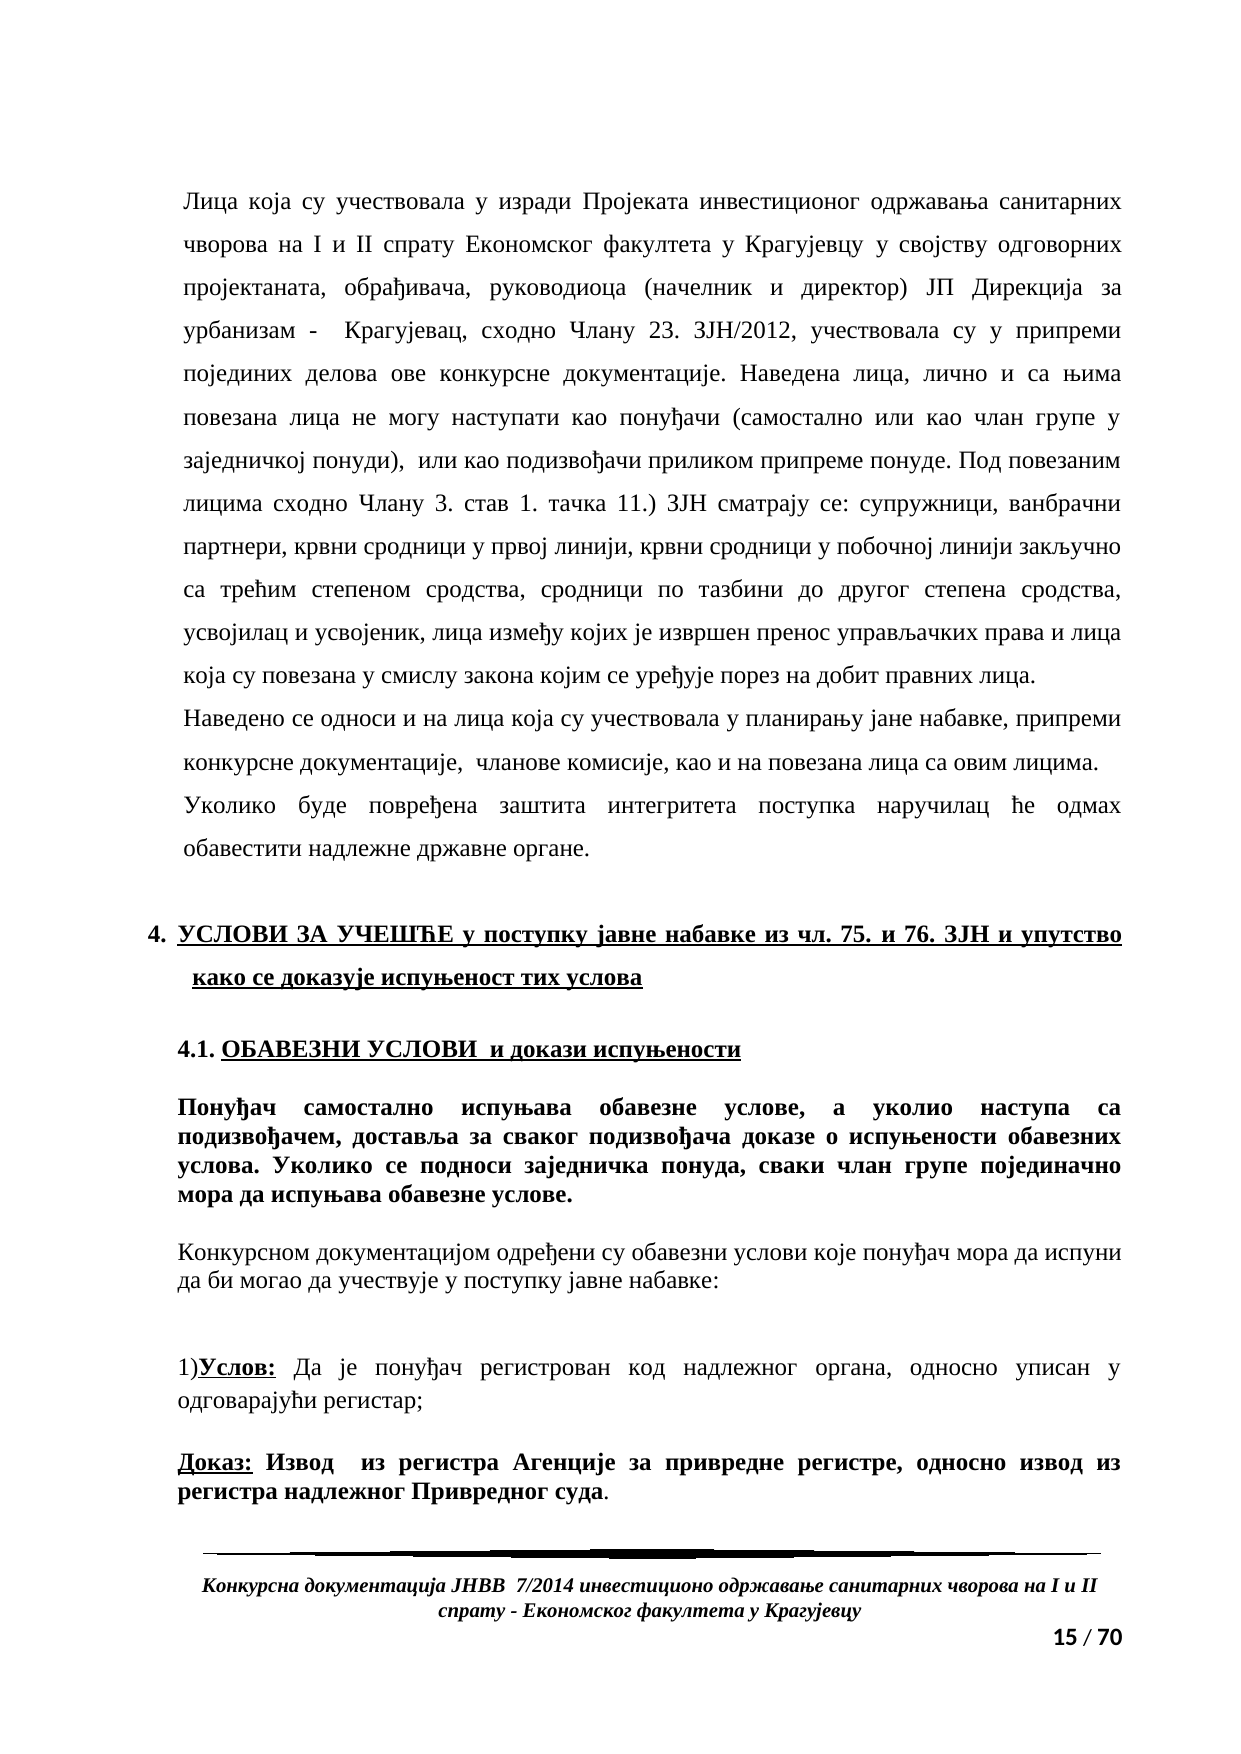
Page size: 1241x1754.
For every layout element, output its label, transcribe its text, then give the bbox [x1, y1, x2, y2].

list УСЛОВИ ЗА УЧЕШЋЕ у поступку јавне набавке из чл. 75. и 76. ЗЈН и упутство како се доказује испуњеност тих услова [148, 919, 1122, 991]
text 1)Услов: Да је понуђач регистрован код надлежног органа, односно уписан у одговарајући регистар; [177, 1352, 1122, 1414]
list Наведено се односи и на лица која су учествовала у планирању јане набавке, припреми конкурсне документације, чланове комисије, као и на повезана лица са овим лицима. [183, 703, 1122, 775]
list Уколико буде повређена заштита интегритета поступка наручилац ће одмах обавестити надлежне државне органе. [183, 790, 1122, 862]
text 4.1. ОБАВЕЗНИ УСЛОВИ и докази испуњености [177, 1034, 1122, 1063]
text Доказ: Извод из регистра Агенције за привредне регистре, односно извод из регистра надлежног Привредног суда. [177, 1447, 1122, 1505]
list Лица која су учествовала у изради Пројеката инвестиционог одржавања санитарних чворова на I и II спрату Економског факултета у Крагујевцу у својству одговорних пројектаната, обрађивача, руководиоца (начелник и директор) ЈП Дирекција за урбанизам - Крагујевац, сходно Члану 23. ЗЈН/2012, учествовала су у припреми појединих делова ове конкурсне документације. Наведена лица, лично и са њима повезана лица не могу наступати као понуђачи (самостално или као члан групе у заједничкој понуди), или као подизвођачи приликом припреме понуде. Под повезаним лицима сходно Члану 3. став 1. тачка 11.) ЗЈН сматрају се: супружници, ванбрачни партнери, крвни сродници у првој линији, крвни сродници у побочној линији закључно са трећим степеном сродства, сродници по тазбини до другог степена сродства, усвојилац и усвојеник, лица између којих је извршен пренос управљачких права и лица која су повезана у смислу закона којим се уређује порез на добит правних лица. [183, 186, 1122, 689]
text Конкурсном документацијом одређени су обавезни услови које понуђач мора да испуни да би могао да учествује у поступку јавне набавке: [177, 1237, 1122, 1294]
text Понуђач самостално испуњава обавезне услове, а уколио наступа са подизвођачем, доставља за сваког подизвођача доказе о испуњености обавезних услова. Уколико се подноси заједничка понуда, сваки члан групе појединачно мора да испуњава обавезне услове. [177, 1092, 1122, 1207]
